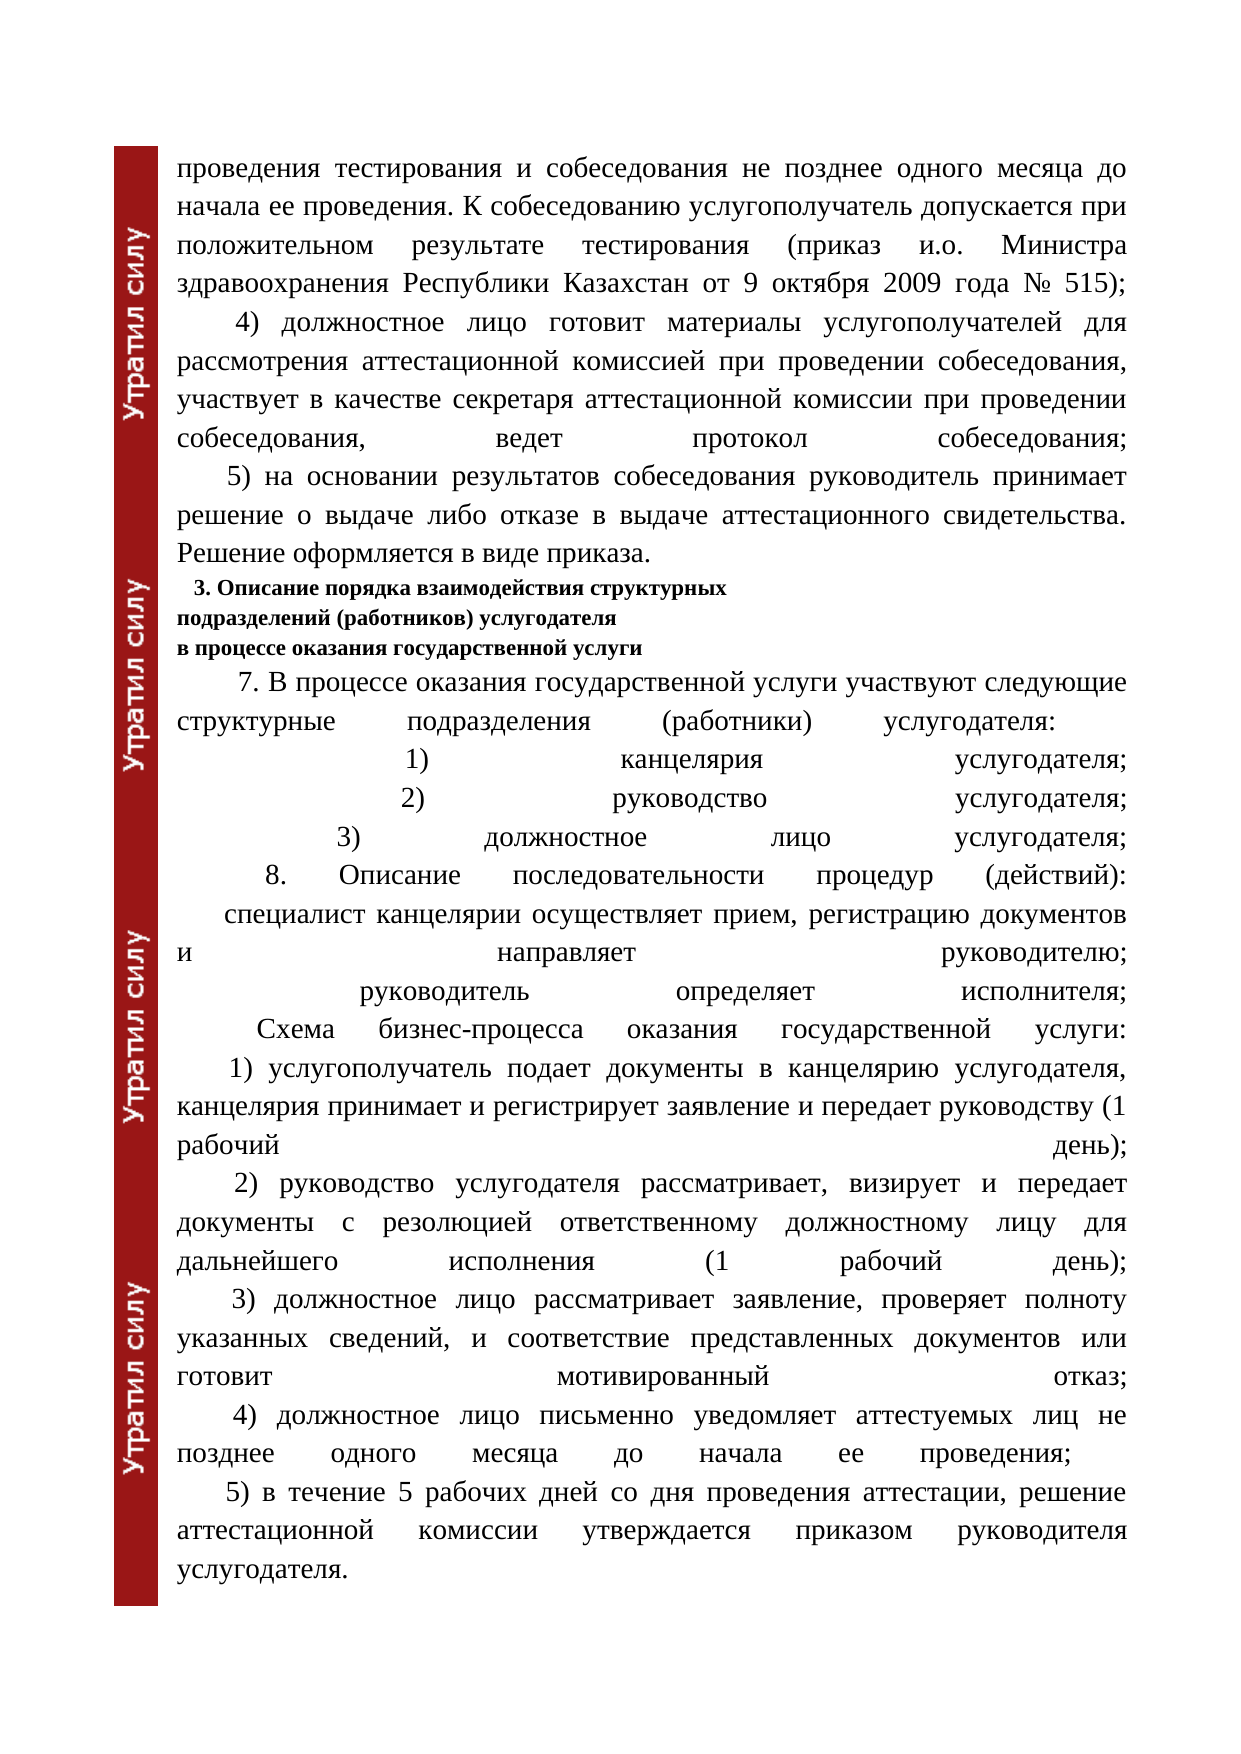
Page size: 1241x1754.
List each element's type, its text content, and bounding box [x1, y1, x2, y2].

text 3. Описание порядка взаимодействия структурных подразделений (работников) услугодателя в процессе оказания государственной услуги [112, 574, 1128, 661]
picture [114, 146, 158, 150]
picture [114, 569, 158, 574]
picture [114, 1584, 158, 1606]
